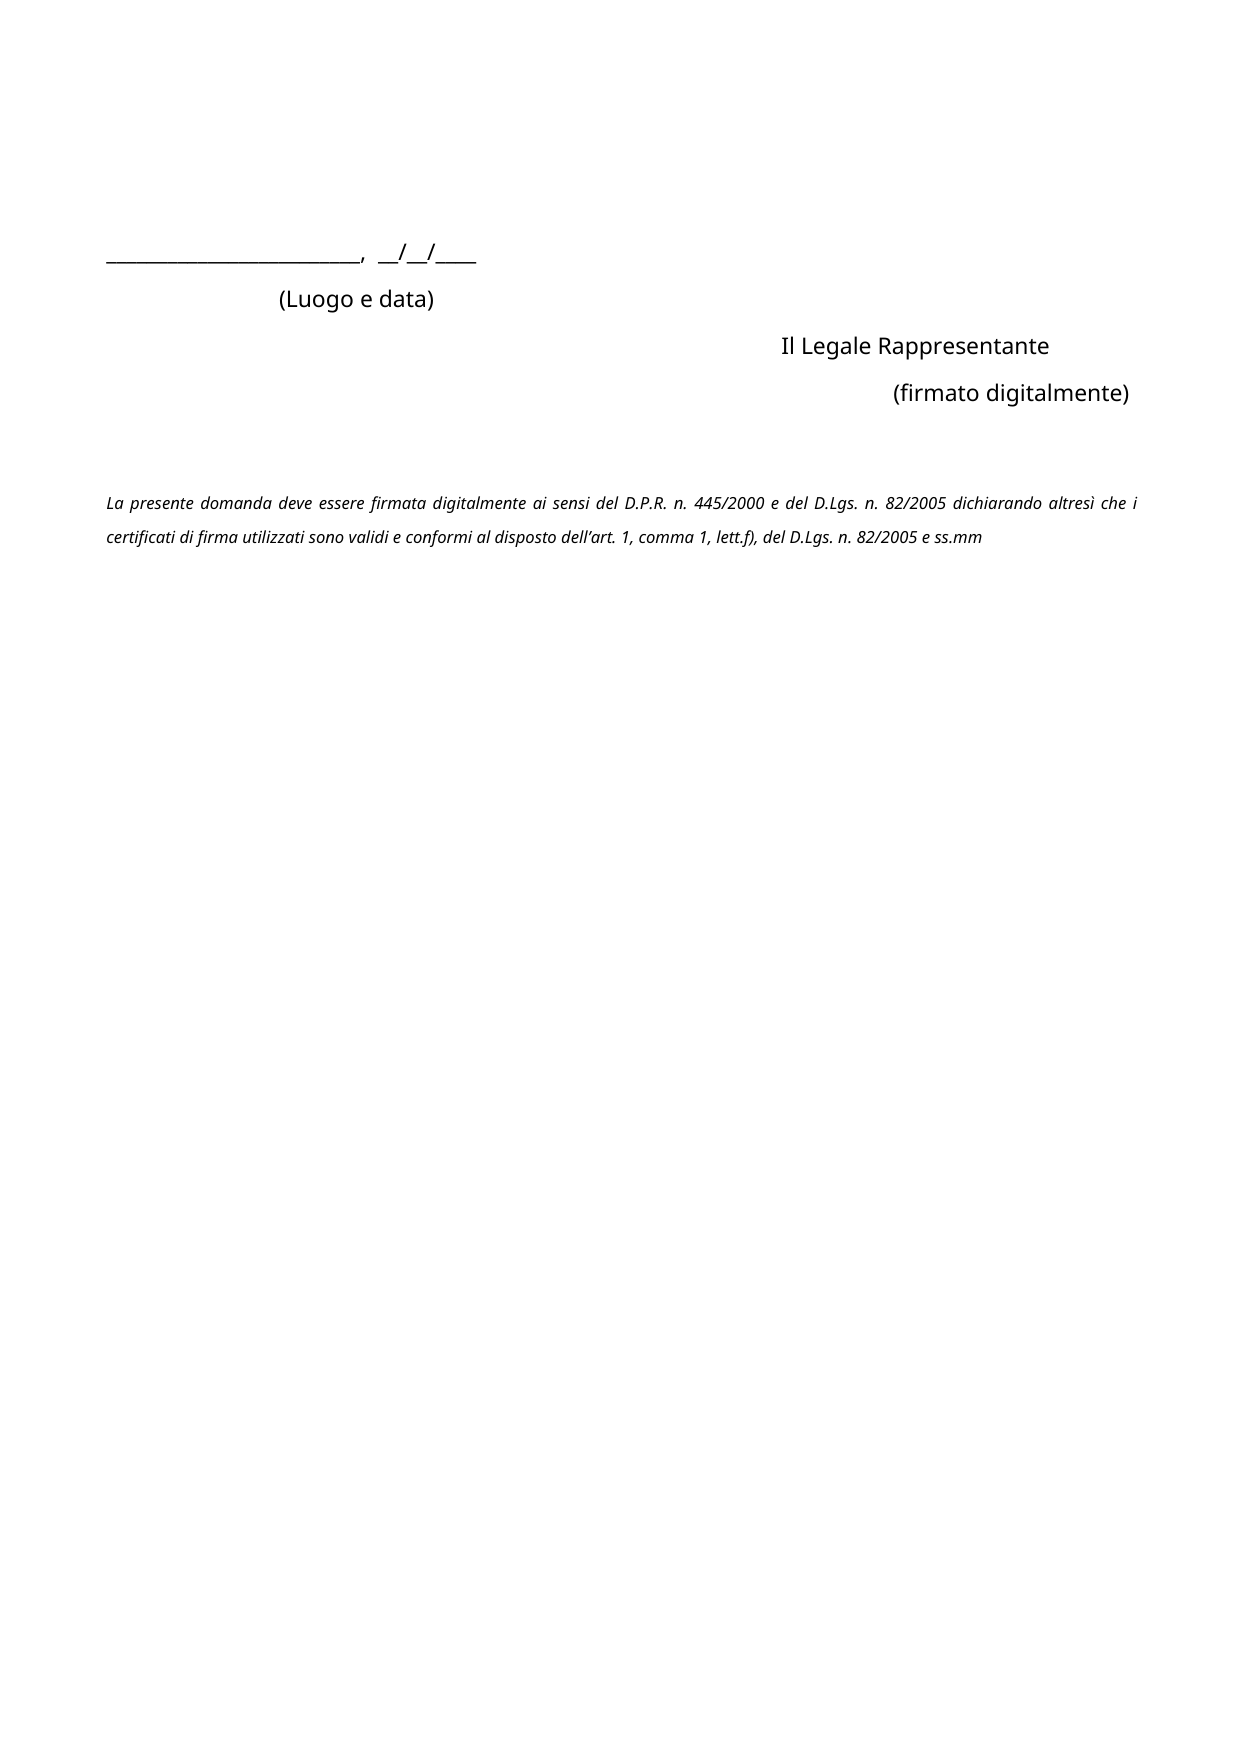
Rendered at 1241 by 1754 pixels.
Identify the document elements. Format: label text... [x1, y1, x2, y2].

text La presente domanda deve essere firmata digitalmente ai sensi del D.P.R. n. 445/2000 e del D.Lgs. n. 82/2005 dichiarando altresì che i certificati di firma utilizzati sono validi e conformi al disposto dell’art. 1, comma 1, lett.f), del D.Lgs. n. 82/2005 e ss.mm [106, 492, 1139, 549]
text _________________________, __/__/____ [106, 236, 1139, 267]
text (Luogo e data) [106, 283, 1139, 314]
text Il Legale Rappresentante [706, 330, 1139, 361]
text (firmato digitalmente) [706, 377, 1139, 408]
